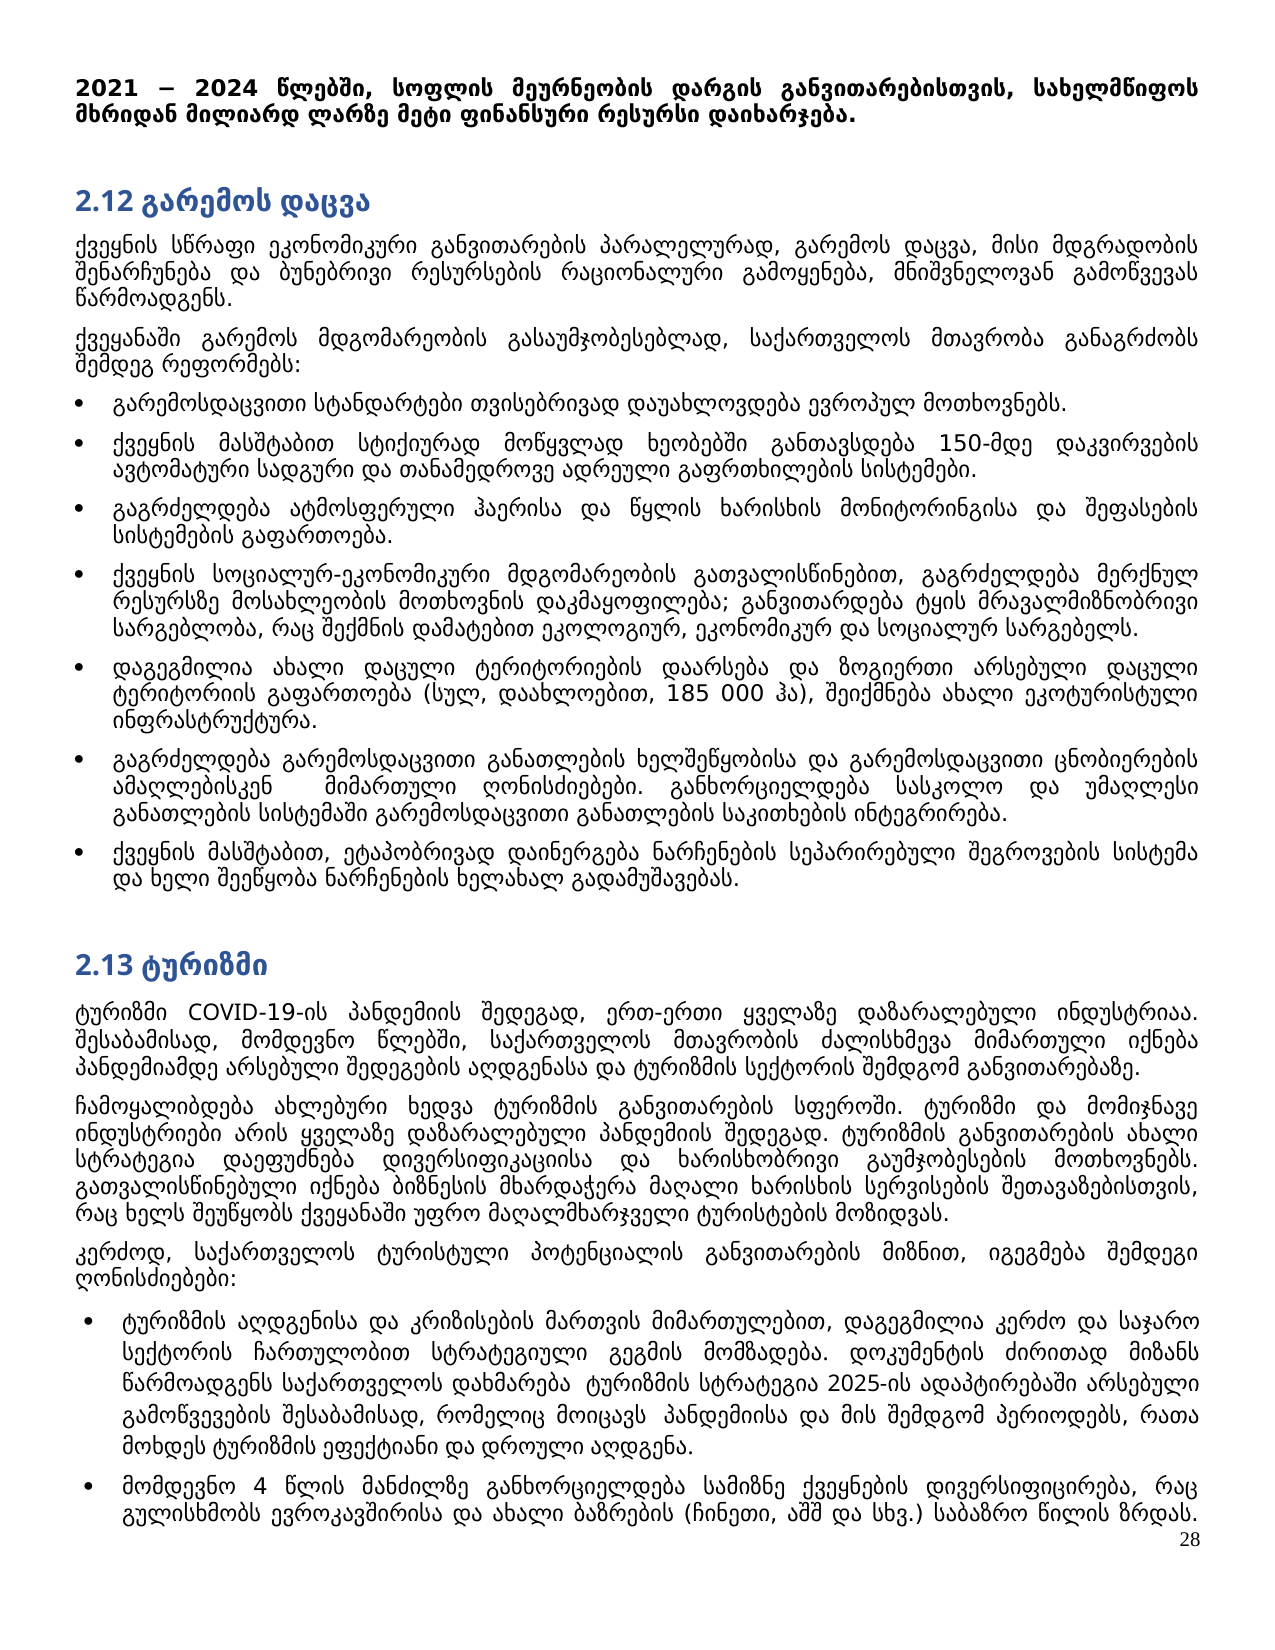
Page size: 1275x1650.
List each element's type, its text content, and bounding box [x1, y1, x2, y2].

list ქვეყნის სოციალურ-ეკონომიკური მდგომარეობის გათვალისწინებით, გაგრძელდება მერქნულ რესურსზე მოსახლეობის მოთხოვნის დაკმაყოფილება; განვითარდება ტყის მრავალმიზნობრივი სარგებლობა, რაც შექმნის დამატებით ეკოლოგიურ, ეკონომიკურ და სოციალურ სარგებელს. [75, 561, 1200, 641]
text ქვეყნის სწრაფი ეკონომიკური განვითარების პარალელურად, გარემოს დაცვა, მისი მდგრადობის შენარჩუნება და ბუნებრივი რესურსების რაციონალური გამოყენება, მნიშვნელოვან გამოწვევას წარმოადგენს. [75, 232, 1200, 312]
list გაგრძელდება ატმოსფერული ჰაერისა და წყლის ხარისხის მონიტორინგისა და შეფასების სისტემების გაფართოება. [75, 496, 1200, 549]
list გარემოსდაცვითი სტანდარტები თვისებრივად დაუახლოვდება ევროპულ მოთხოვნებს. [75, 391, 1200, 417]
subtitle 2.12 გარემოს დაცვა [75, 180, 1200, 220]
text კერძოდ, საქართველოს ტურისტული პოტენციალის განვითარების მიზნით, იგეგმება შემდეგი ღონისძიებები: [75, 1239, 1200, 1292]
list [84, 1473, 1200, 1527]
list ქვეყნის მასშტაბით სტიქიურად მოწყვლად ხეობებში განთავსდება 150-მდე დაკვირვების ავტომატური სადგური და თანამედროვე ადრეული გაფრთხილების სისტემები. [75, 430, 1200, 483]
list დაგეგმილია ახალი დაცული ტერიტორიების დაარსება და ზოგიერთი არსებული დაცული ტერიტორიის გაფართოება (სულ, დაახლოებით, 185 000 ჰა), შეიქმნება ახალი ეკოტურისტული ინფრასტრუქტურა. [75, 654, 1200, 734]
list გაგრძელდება გარემოსდაცვითი განათლების ხელშეწყობისა და გარემოსდაცვითი ცნობიერების ამაღლებისკენ მიმართული ღონისძიებები. განხორციელდება სასკოლო და უმაღლესი განათლების სისტემაში გარემოსდაცვითი განათლების საკითხების ინტეგრირება. [75, 746, 1200, 826]
list ქვეყნის მასშტაბით, ეტაპობრივად დაინერგება ნარჩენების სეპარირებული შეგროვების სისტემა და ხელი შეეწყობა ნარჩენების ხელახალ გადამუშავებას. [75, 839, 1200, 892]
text ჩამოყალიბდება ახლებური ხედვა ტურიზმის განვითარების სფეროში. ტურიზმი და მომიჯნავე ინდუსტრიები არის ყველაზე დაზარალებული პანდემიის შედეგად. ტურიზმის განვითარების ახალი სტრატეგია დაეფუძნება დივერსიფიკაციისა და ხარისხობრივი გაუმჯობესების მოთხოვნებს. გათვალისწინებული იქნება ბიზნესის მხარდაჭერა მაღალი ხარისხის სერვისების შეთავაზებისთვის, რაც ხელს შეუწყობს ქვეყანაში უფრო მაღალმხარჯველი ტურისტების მოზიდვას. [75, 1093, 1200, 1226]
list ტურიზმის აღდგენისა და კრიზისების მართვის მიმართულებით, დაგეგმილია კერძო და საჯარო სექტორის ჩართულობით სტრატეგიული გეგმის მომზადება. დოკუმენტის ძირითად მიზანს წარმოადგენს საქართველოს დახმარება ტურიზმის სტრატეგია 2025-ის ადაპტირებაში არსებული გამოწვევების შესაბამისად, რომელიც მოიცავს პანდემიისა და მის შემდგომ პერიოდებს, რათა მოხდეს ტურიზმის ეფექტიანი და დროული აღდგენა. [84, 1305, 1200, 1461]
text ქვეყანაში გარემოს მდგომარეობის გასაუმჯობესებლად, საქართველოს მთავრობა განაგრძობს შემდეგ რეფორმებს: [75, 325, 1200, 378]
subtitle 2.13 ტურიზმი [75, 944, 1200, 983]
text 2021 − 2024 წლებში, სოფლის მეურნეობის დარგის განვითარებისთვის, სახელმწიფოს მხრიდან მილიარდ ლარზე მეტი ფინანსური რესურსი დაიხარჯება. [75, 75, 1200, 128]
text ტურიზმი COVID-19-ის პანდემიის შედეგად, ერთ-ერთი ყველაზე დაზარალებული ინდუსტრიაა. შესაბამისად, მომდევნო წლებში, საქართველოს მთავრობის ძალისხმევა მიმართული იქნება პანდემიამდე არსებული შედეგების აღდგენასა და ტურიზმის სექტორის შემდგომ განვითარებაზე. [75, 996, 1200, 1081]
